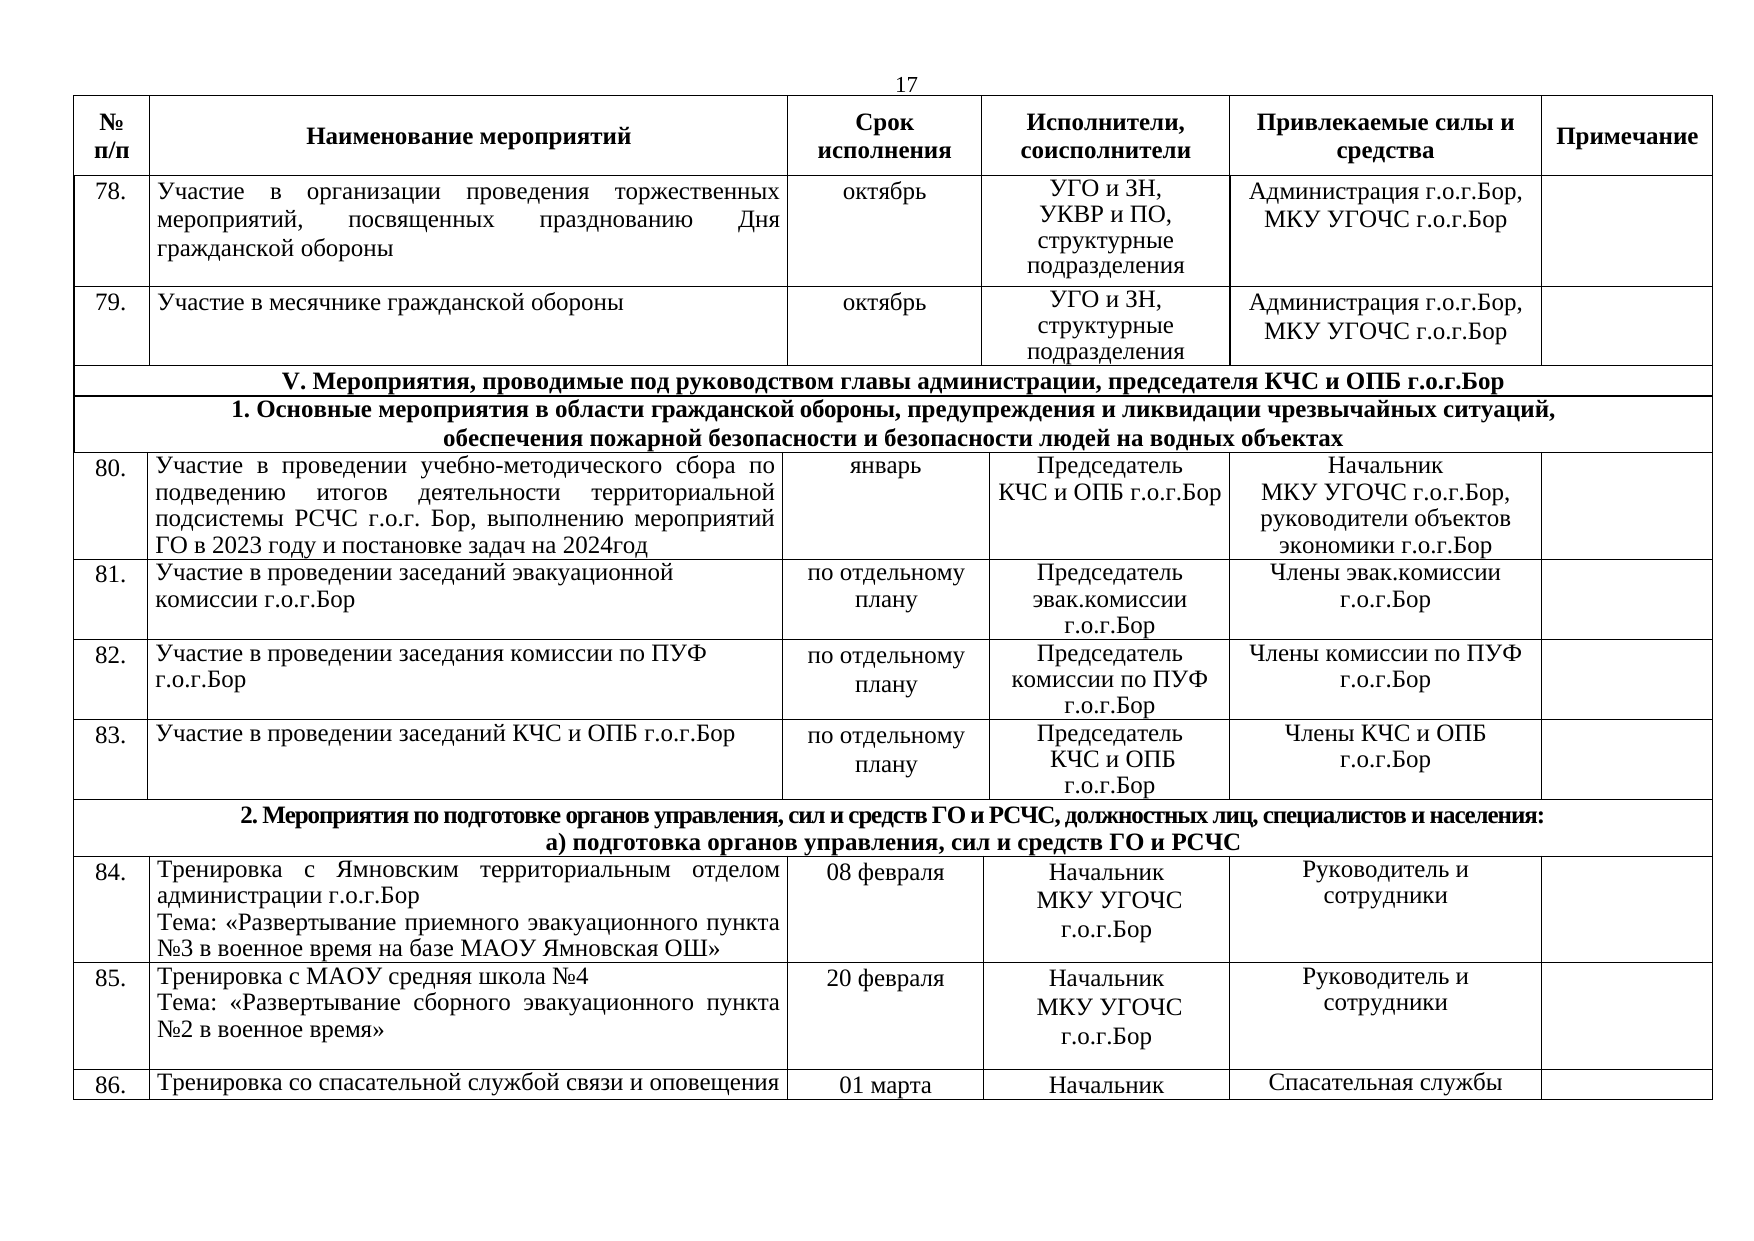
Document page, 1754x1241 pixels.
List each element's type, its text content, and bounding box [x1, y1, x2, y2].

table_cell Начальник МКУ УГОЧС г.о.г.Бор [984, 857, 1229, 962]
table_cell V. Мероприятия, проводимые под руководством главы администрации, председателя КЧС и ОПБ г.о.г.Бор [75, 366, 1712, 395]
table_cell Руководитель и сотрудники [1230, 857, 1541, 962]
table_cell [1542, 453, 1712, 558]
table_cell Тренировка с МАОУ средняя школа №4 Тема: «Развертывание сборного эвакуационного пункта №2 в военное время» [150, 963, 787, 1069]
table_header Наименование мероприятий [150, 96, 787, 175]
table_cell Участие в проведении заседаний эвакуационной комиссии г.о.г.Бор [148, 560, 782, 639]
table_cell Члены комиссии по ПУФ г.о.г.Бор [1230, 640, 1541, 719]
table_cell Начальник МКУ УГОЧС г.о.г.Бор [984, 1070, 1229, 1098]
table_cell [75, 287, 149, 365]
table_cell Участие в проведении учебно-методического сбора по подведению итогов деятельности территориальной подсистемы РСЧС г.о.г. Бор, выполнению мероприятий ГО в 2023 году и постановке задач на 2024год [148, 453, 782, 558]
table_cell [1542, 1070, 1712, 1098]
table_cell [1230, 1070, 1541, 1098]
table_cell [1542, 176, 1712, 286]
table_cell январь [783, 453, 989, 558]
table_cell Руководитель и сотрудники [1230, 963, 1541, 1069]
table_cell Тренировка с Ямновским территориальным отделом администрации г.о.г.Бор Тема: «Развертывание приемного эвакуационного пункта №3 в военное время на базе МАОУ Ямновская ОШ» [150, 857, 787, 962]
table_cell Председатель эвак.комиссии г.о.г.Бор [990, 560, 1229, 639]
table_header Привлекаемые силы и средства [1230, 96, 1541, 175]
table_header Исполнители, соисполнители [982, 96, 1229, 175]
table_cell октябрь [788, 287, 981, 365]
table_cell 08 февраля [788, 857, 983, 962]
table_cell [74, 720, 147, 799]
table_header Примечание [1542, 96, 1712, 175]
table_cell Председатель КЧС и ОПБ г.о.г.Бор [990, 453, 1229, 558]
table_cell Участие в месячнике гражданской обороны [150, 287, 787, 365]
table_cell [74, 640, 147, 719]
table_cell [1542, 963, 1712, 1069]
table_cell [74, 963, 149, 1069]
table_cell [1542, 720, 1712, 799]
table_cell [74, 453, 147, 558]
table_cell [1542, 287, 1712, 365]
table_cell Члены эвак.комиссии г.о.г.Бор [1230, 560, 1541, 639]
table_header № п/п [74, 96, 149, 175]
table_cell Члены КЧС и ОПБ г.о.г.Бор [1230, 720, 1541, 799]
table_cell [1542, 560, 1712, 639]
table_cell [1542, 640, 1712, 719]
table_cell [75, 176, 149, 286]
table_cell по отдельному плану [783, 720, 989, 799]
table_cell по отдельному плану [783, 560, 989, 639]
table_cell по отдельному плану [783, 640, 989, 719]
table_cell 2. Мероприятия по подготовке органов управления, сил и средств ГО и РСЧС, должностных лиц, специалистов и населения: а) подготовка органов управления, сил и средств ГО и РСЧС [74, 800, 1712, 856]
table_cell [150, 1070, 787, 1098]
table_cell [1542, 857, 1712, 962]
table_cell [74, 857, 149, 962]
table_cell Участие в проведении заседаний КЧС и ОПБ г.о.г.Бор [148, 720, 782, 799]
table_cell Начальник МКУ УГОЧС г.о.г.Бор [984, 963, 1229, 1069]
table_cell 1. Основные мероприятия в области гражданской обороны, предупреждения и ликвидации чрезвычайных ситуаций, обеспечения пожарной безопасности и безопасности людей на водных объектах [75, 397, 1712, 452]
table_cell 20 февраля [788, 963, 983, 1069]
table_cell УГО и ЗН, структурные подразделения [982, 287, 1229, 365]
table_cell Председатель комиссии по ПУФ г.о.г.Бор [990, 640, 1229, 719]
table_cell УГО и ЗН, УКВР и ПО, структурные подразделения [982, 176, 1229, 286]
table_cell 01 марта [788, 1070, 983, 1098]
table_cell [74, 560, 147, 639]
table_cell Начальник МКУ УГОЧС г.о.г.Бор, руководители объектов экономики г.о.г.Бор [1230, 453, 1541, 558]
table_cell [1231, 176, 1541, 286]
table_cell Участие в организации проведения торжественных мероприятий, посвященных празднованию Дня гражданской обороны [150, 176, 787, 286]
table_cell [74, 1070, 149, 1098]
table_cell Председатель КЧС и ОПБ г.о.г.Бор [990, 720, 1229, 799]
table_cell Администрация г.о.г.Бор, МКУ УГОЧС г.о.г.Бор [1231, 287, 1541, 365]
table_cell Участие в проведении заседания комиссии по ПУФ г.о.г.Бор [148, 640, 782, 719]
table_header Срок исполнения [788, 96, 981, 175]
table_cell октябрь [788, 176, 981, 286]
